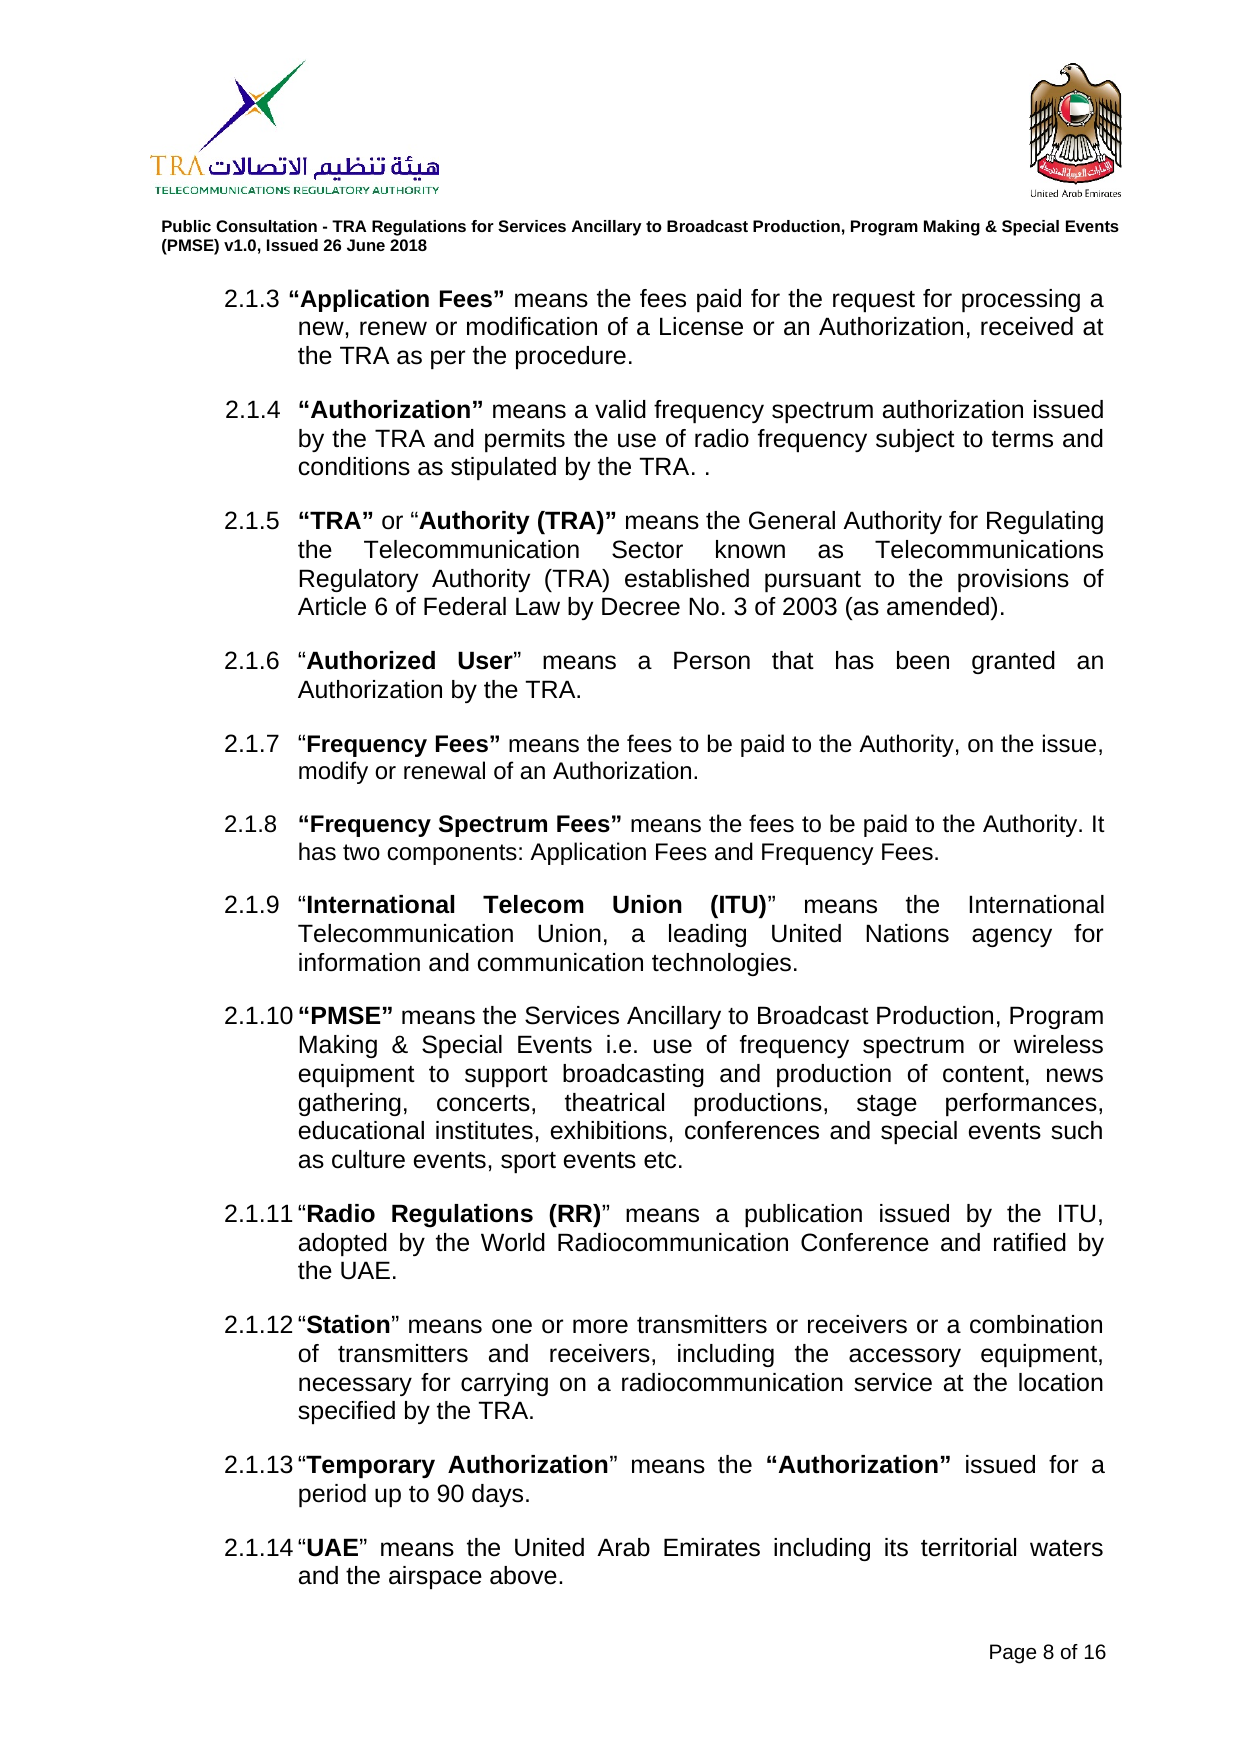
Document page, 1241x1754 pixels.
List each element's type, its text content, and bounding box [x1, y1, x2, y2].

text 2.1.8 “Frequency Spectrum Fees” means the fees to be paid to the Authority. It has two components: Application Fees and Frequency Fees. [224, 810, 1105, 865]
text 2.1.12 “Station” means one or more transmitters or receivers or a combination of transmitters and receivers, including the accessory equipment, necessary for carrying on a radiocommunication service at the location specified by the TRA. [224, 1310, 1105, 1425]
text 2.1.7 “Frequency Fees” means the fees to be paid to the Authority, on the issue, modify or renewal of an Authorization. [224, 728, 1105, 785]
text 2.1.9 “International Telecom Union (ITU)” means the International Telecommunication Union, a leading United Nations agency for information and communication technologies. [224, 890, 1105, 976]
picture [150, 58, 439, 194]
text 2.1.14 “UAE” means the United Arab Emirates including its territorial waters and the airspace above. [224, 1533, 1105, 1590]
text 2.1.10 “PMSE” means the Services Ancillary to Broadcast Production, Program Making & Special Events i.e. use of frequency spectrum or wireless equipment to support broadcasting and production of content, news gathering, concerts, theatrical productions, stage performances, educational institutes, exhibitions, conferences and special events such as culture events, sport events etc. [224, 1001, 1105, 1174]
text 2.1.3 “Application Fees” means the fees paid for the request for processing a new, renew or modification of a License or an Authorization, received at the TRA as per the procedure. [224, 283, 1105, 370]
picture [1029, 63, 1122, 197]
text 2.1.5 “TRA” or “Authority (TRA)” means the General Authority for Regulating the Telecommunication Sector known as Telecommunications Regulatory Authority (TRA) established pursuant to the provisions of Article 6 of Federal Law by Decree No. 3 of 2003 (as amended). [224, 506, 1105, 621]
text 2.1.13 “Temporary Authorization” means the “Authorization” issued for a period up to 90 days. [224, 1450, 1105, 1508]
text 2.1.6 “Authorized User” means a Person that has been granted an Authorization by the TRA. [224, 646, 1105, 703]
text 2.1.11 “Radio Regulations (RR)” means a publication issued by the ITU, adopted by the World Radiocommunication Conference and ratified by the UAE. [224, 1199, 1105, 1285]
text 2.1.4 “Authorization” means a valid frequency spectrum authorization issued by the TRA and permits the use of radio frequency subject to terms and conditions as stipulated by the TRA. . [225, 395, 1105, 481]
